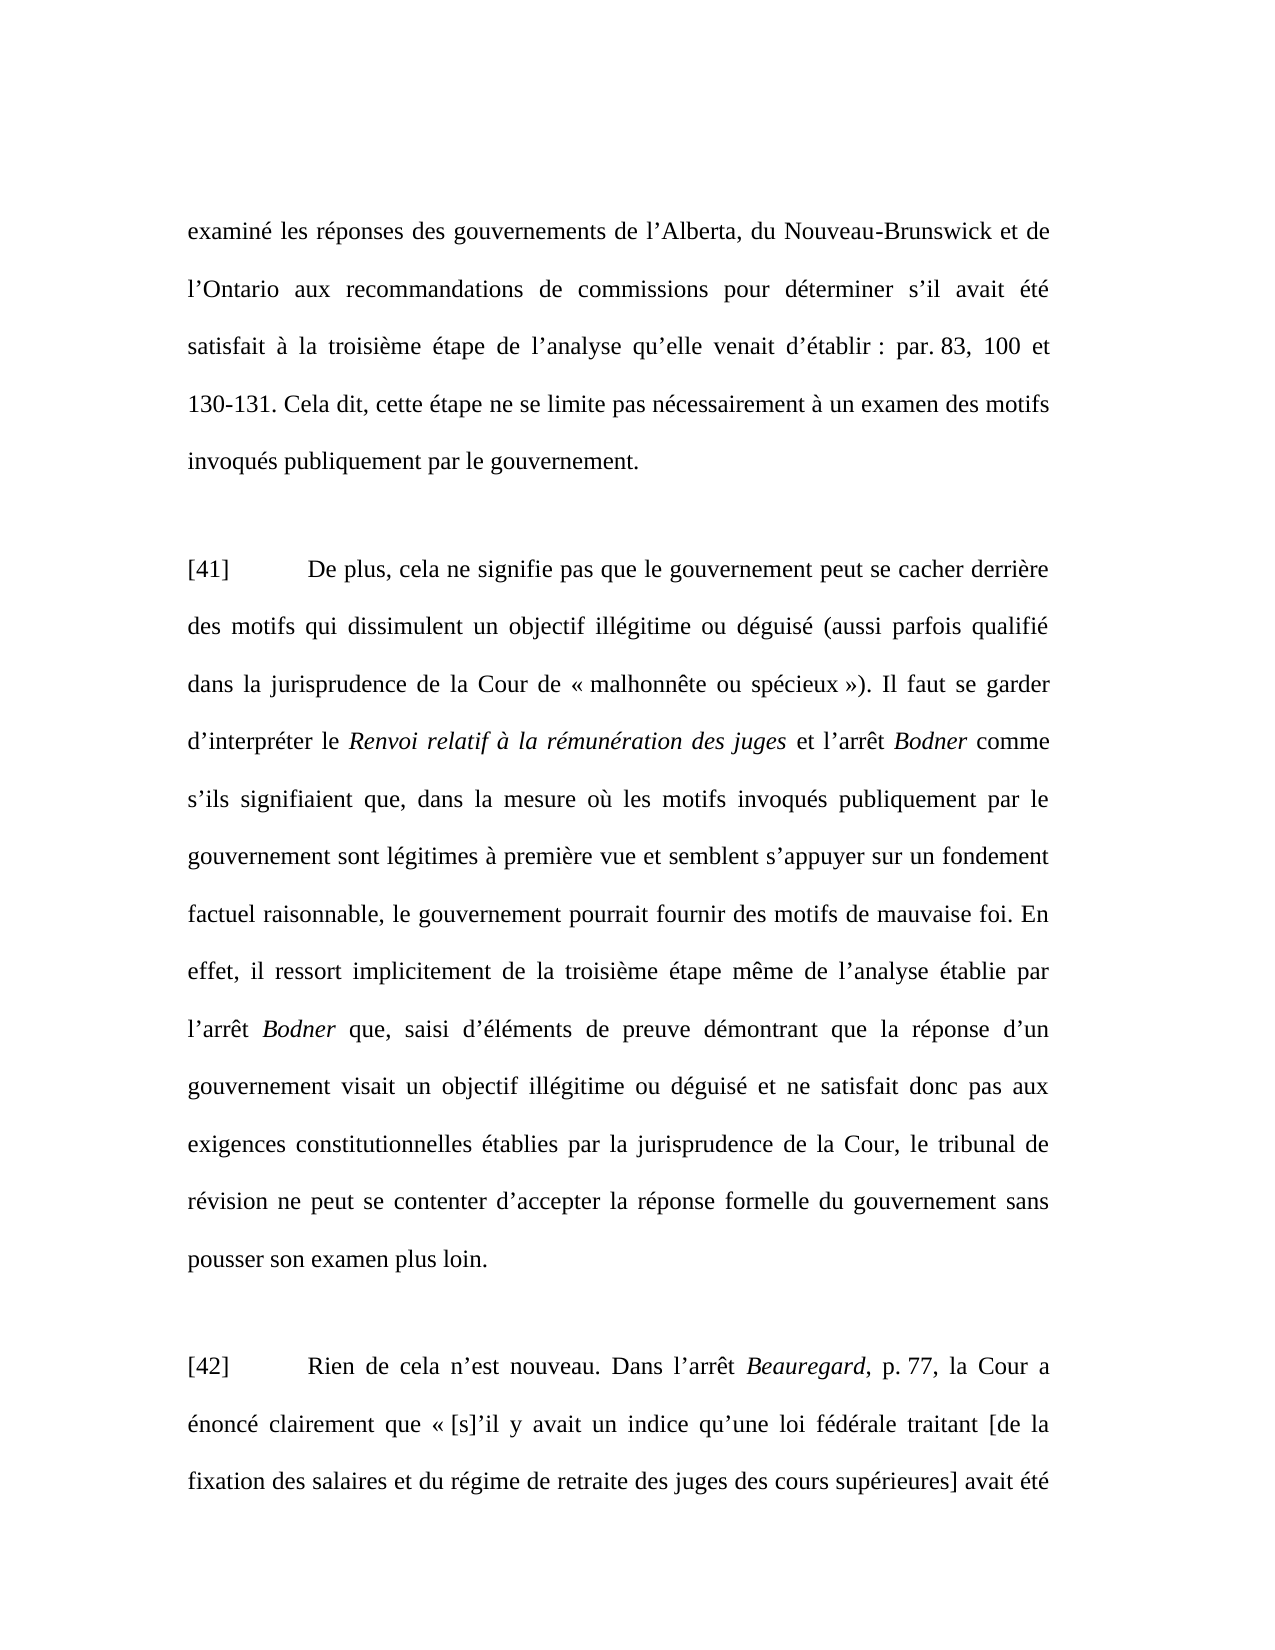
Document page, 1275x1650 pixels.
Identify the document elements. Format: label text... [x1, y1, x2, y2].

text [187, 1351, 1050, 1495]
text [187, 216, 1050, 475]
text De plus, cela ne signifie pas que le gouvernement peut se cacher derrière des motifs qui dissimulent un objectif illégitime ou déguisé (aussi parfois qualifié dans la jurisprudence de la Cour de « malhonnête ou spécieux »). Il faut se garder d’interpréter le Renvoi relatif à la rémunération des juges et l’arrêt Bodner comme s’ils signifiaient que, dans la mesure où les motifs invoqués publiquement par le gouvernement sont légitimes à première vue et semblent s’appuyer sur un fondement factuel raisonnable, le gouvernement pourrait fournir des motifs de mauvaise foi. En effet, il ressort implicitement de la troisième étape même de l’analyse établie par l’arrêt Bodner que, saisi d’éléments de preuve démontrant que la réponse d’un gouvernement visait un objectif illégitime ou déguisé et ne satisfait donc pas aux exigences constitutionnelles établies par la jurisprudence de la Cour, le tribunal de révision ne peut se contenter d’accepter la réponse formelle du gouvernement sans pousser son examen plus loin. [187, 554, 1050, 1273]
